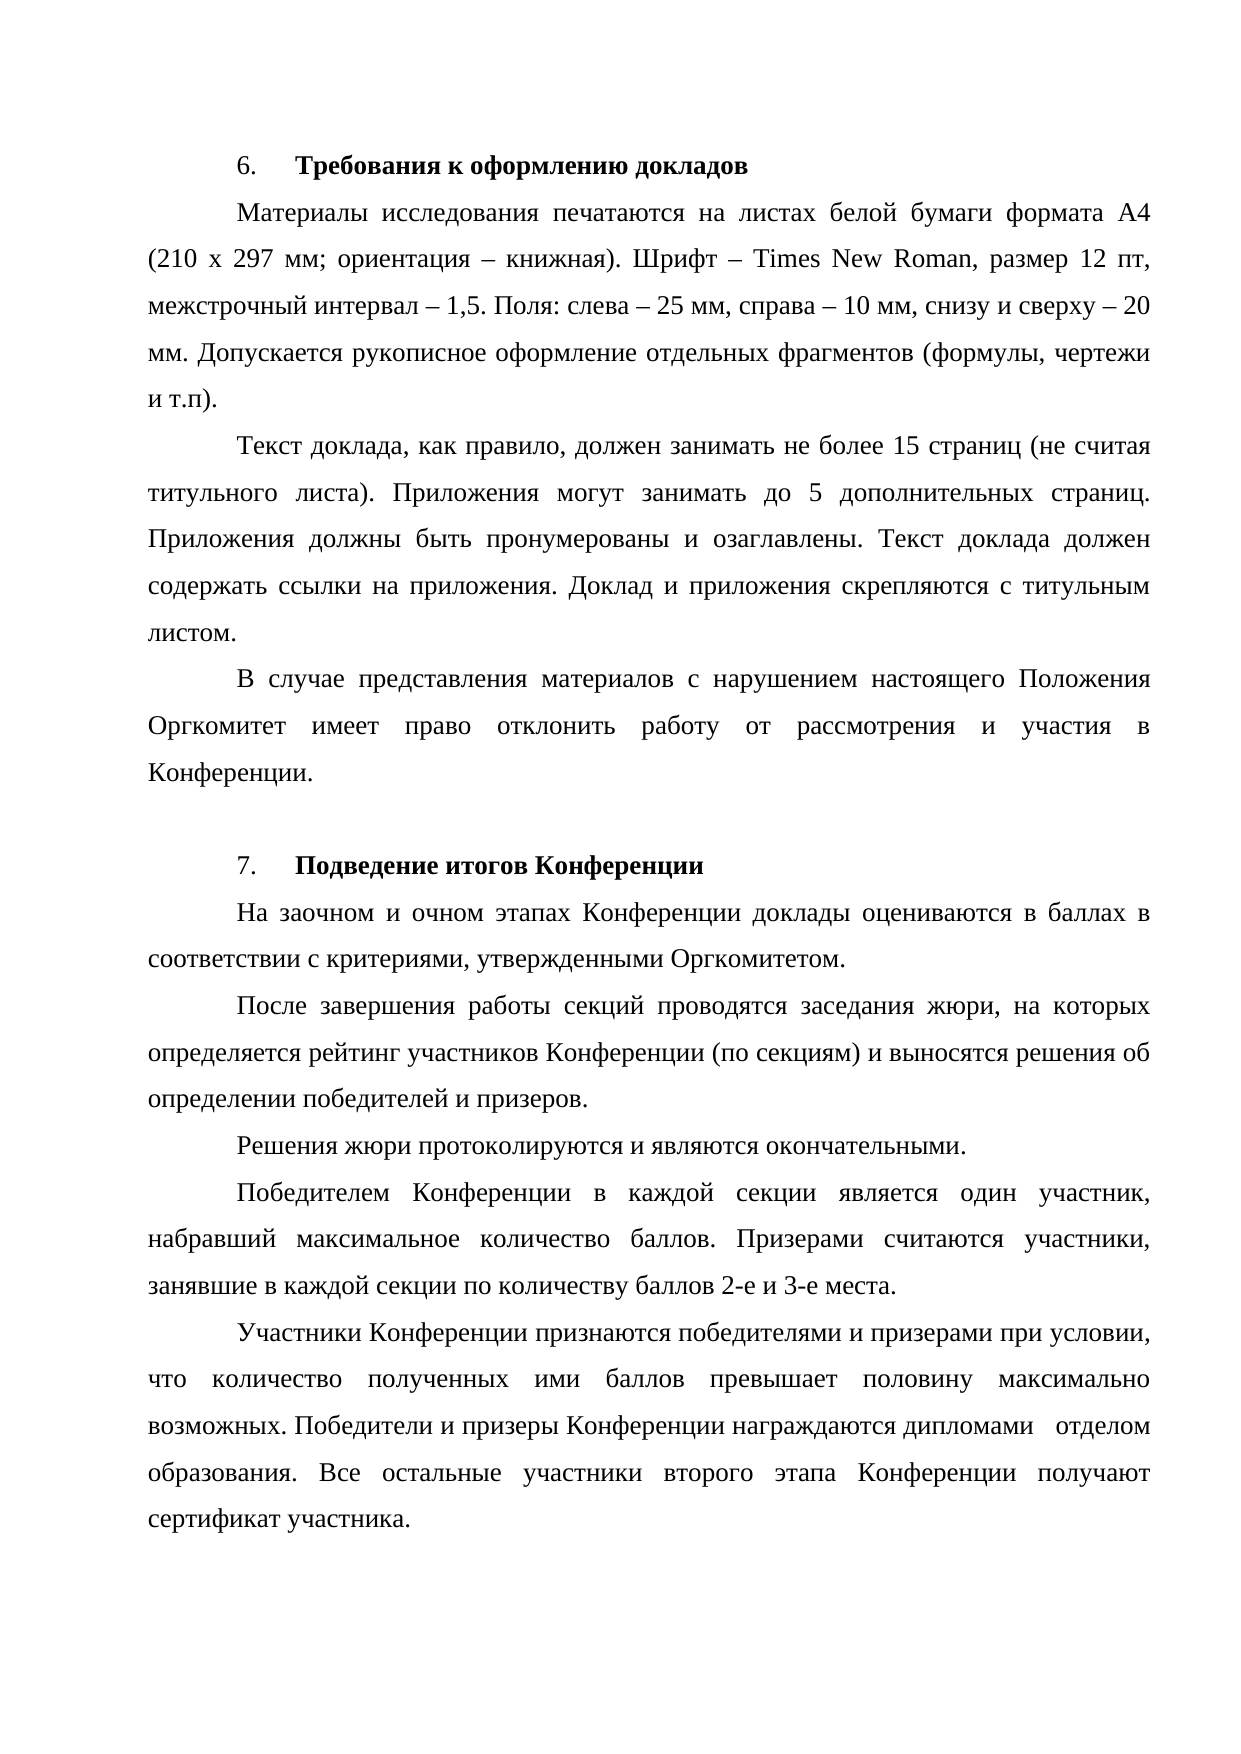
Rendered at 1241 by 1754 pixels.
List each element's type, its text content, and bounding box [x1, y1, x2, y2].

text Решения жюри протоколируются и являются окончательными. [148, 1129, 1152, 1160]
text В случае представления материалов с нарушением настоящего Положения Оргкомитет имеет право отклонить работу от рассмотрения и участия в Конференции. [148, 662, 1152, 787]
text Участники Конференции признаются победителями и призерами при условии, что количество полученных ими баллов превышает половину максимально возможных. Победители и призеры Конференции награждаются дипломами отделом образования. Все остальные участники второго этапа Конференции получают сертификат участника. [148, 1316, 1152, 1534]
text Победителем Конференции в каждой секции является один участник, набравший максимальное количество баллов. Призерами считаются участники, занявшие в каждой секции по количеству баллов 2-е и 3-е места. [148, 1176, 1152, 1300]
text Текст доклада, как правило, должен занимать не более 15 страниц (не считая титульного листа). Приложения могут занимать до 5 дополнительных страниц. Приложения должны быть пронумерованы и озаглавлены. Текст доклада должен содержать ссылки на приложения. Доклад и приложения скрепляются с титульным листом. [148, 429, 1152, 647]
list Требования к оформлению докладов [236, 149, 1152, 180]
text На заочном и очном этапах Конференции доклады оцениваются в баллах в соответствии с критериями, утвержденными Оргкомитетом. [148, 896, 1152, 974]
text Материалы исследования печатаются на листах белой бумаги формата А4 (210 х 297 мм; ориентация – книжная). Шрифт – Times New Roman, размер 12 пт, межстрочный интервал – 1,5. Поля: слева – 25 мм, справа – 10 мм, снизу и сверху – 20 мм. Допускается рукописное оформление отдельных фрагментов (формулы, чертежи и т.п). [148, 196, 1152, 414]
list Подведение итогов Конференции [236, 849, 1152, 880]
text После завершения работы секций проводятся заседания жюри, на которых определяется рейтинг участников Конференции (по секциям) и выносятся решения об определении победителей и призеров. [148, 989, 1152, 1114]
